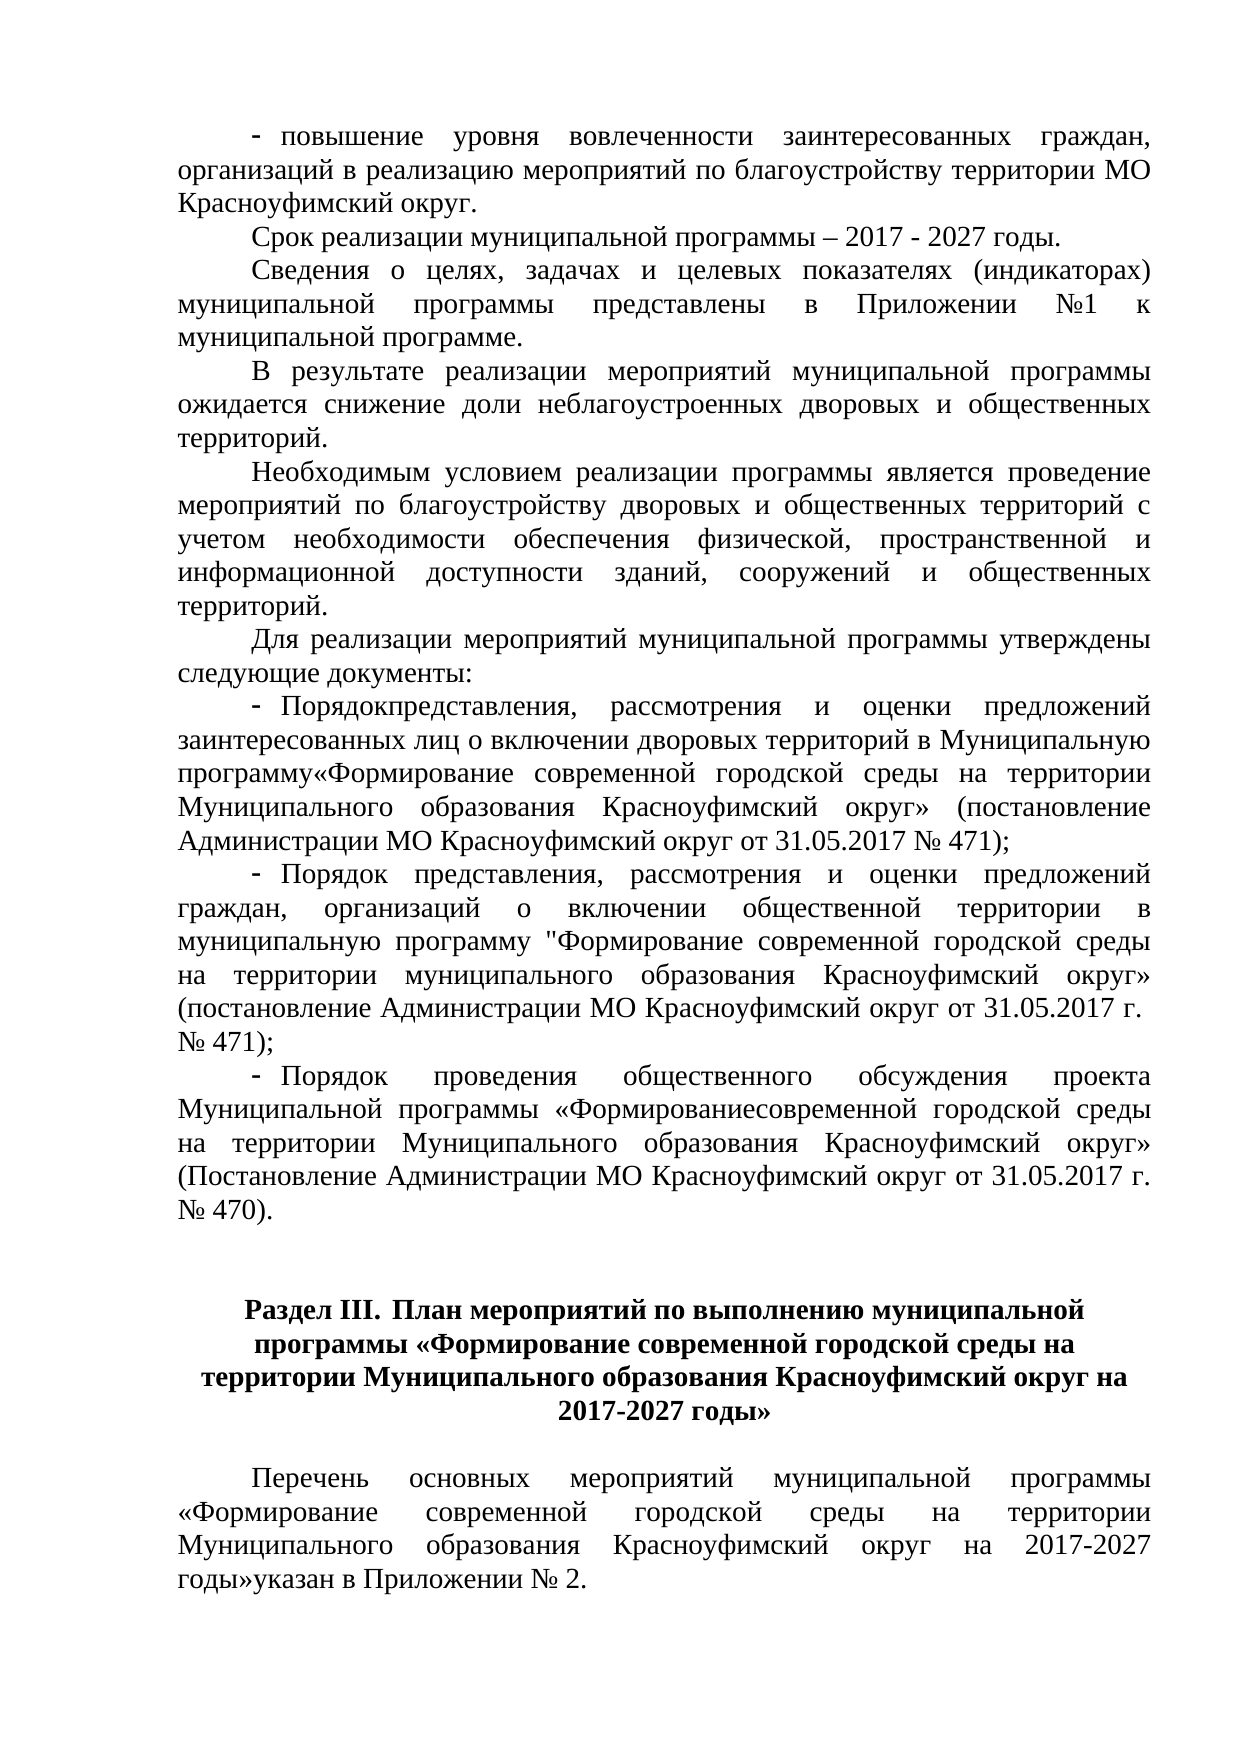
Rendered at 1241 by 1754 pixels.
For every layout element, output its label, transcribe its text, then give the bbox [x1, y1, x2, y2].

list План мероприятий по выполнению муниципальной программы «Формирование современной городской среды на территории Муниципального образования Красноуфимский округ на 2017-2027 годы» [177, 1292, 1152, 1427]
list Порядок проведения общественного обсуждения проекта Муниципальной программы «Формированиесовременной городской среды на территории Муниципального образования Красноуфимский округ» (Постановление Администрации МО Красноуфимский округ от 31.05.2017 г. № 470). [177, 1058, 1152, 1225]
list Порядокпредставления, рассмотрения и оценки предложений заинтересованных лиц о включении дворовых территорий в Муниципальную программу«Формирование современной городской среды на территории Муниципального образования Красноуфимский округ» (постановление Администрации МО Красноуфимский округ от 31.05.2017 № 471); [177, 688, 1152, 856]
text Срок реализации муниципальной программы – 2017 - 2027 годы. [177, 219, 1152, 252]
list Порядок представления, рассмотрения и оценки предложений граждан, организаций о включении общественной территории в муниципальную программу "Формирование современной городской среды на территории муниципального образования Красноуфимский округ» (постановление Администрации МО Красноуфимский округ от 31.05.2017 г. № 471); [177, 856, 1152, 1058]
text Необходимым условием реализации программы является проведение мероприятий по благоустройству дворовых и общественных территорий с учетом необходимости обеспечения физической, пространственной и информационной доступности зданий, сооружений и общественных территорий. [177, 454, 1152, 621]
text Сведения о целях, задачах и целевых показателях (индикаторах) муниципальной программы представлены в Приложении №1 к муниципальной программе. [177, 252, 1152, 353]
list повышение уровня вовлеченности заинтересованных граждан, организаций в реализацию мероприятий по благоустройству территории МО Красноуфимский округ. [177, 118, 1152, 219]
text В результате реализации мероприятий муниципальной программы ожидается снижение доли неблагоустроенных дворовых и общественных территорий. [177, 353, 1152, 454]
list Перечень основных мероприятий муниципальной программы «Формирование современной городской среды на территории Муниципального образования Красноуфимский округ на 2017-2027 годы»указан в Приложении № 2. [177, 1460, 1152, 1594]
text Для реализации мероприятий муниципальной программы утверждены следующие документы: [177, 621, 1152, 688]
